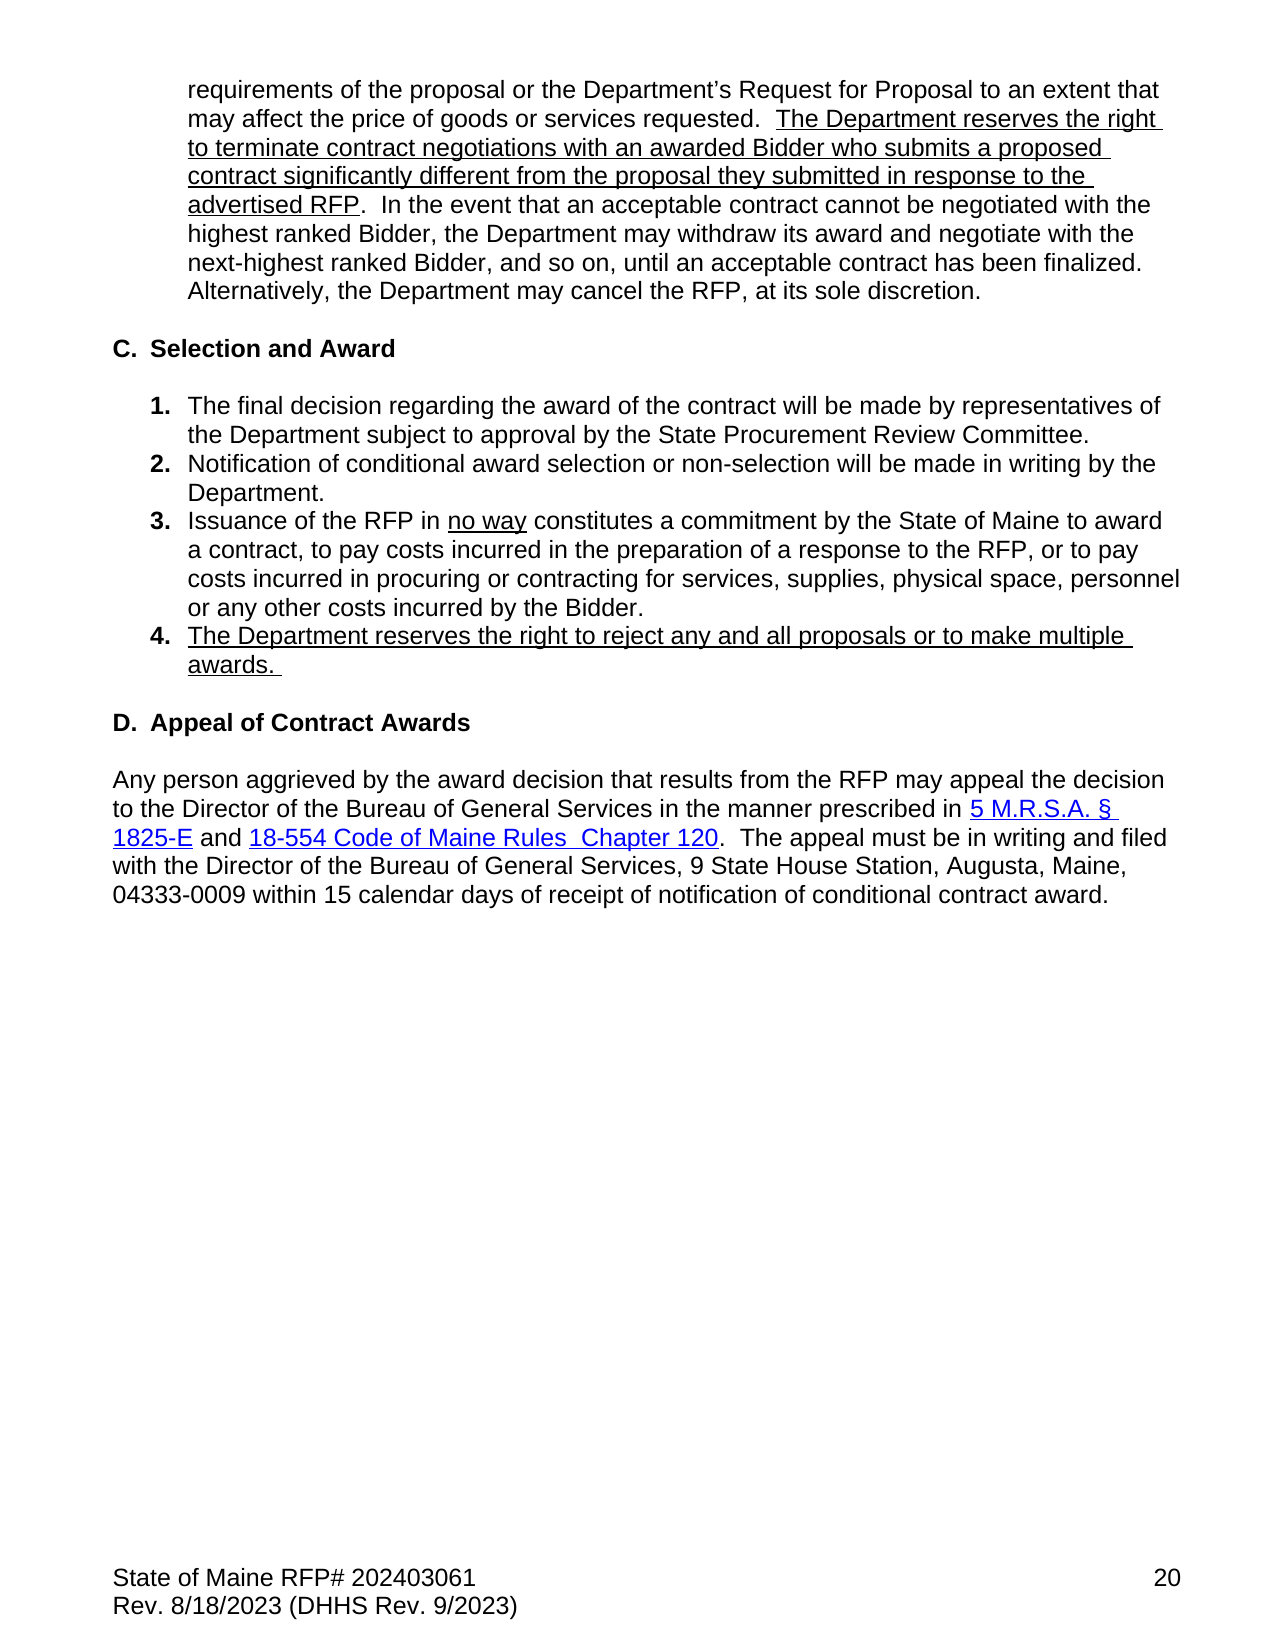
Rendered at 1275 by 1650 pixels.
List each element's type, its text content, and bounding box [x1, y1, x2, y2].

list The Department reserves the right to reject any and all proposals or to make multiple awards. [150, 621, 1181, 679]
text Any person aggrieved by the award decision that results from the RFP may appeal the decision to the Director of the Bureau of General Services in the manner prescribed in 5 M.R.S.A. § 1825-E and 18-554 Code of Maine Rules Chapter 120. The appeal must be in writing and filed with the Director of the Bureau of General Services, 9 State House Station, Augusta, Maine, 04333-0009 within 15 calendar days of receipt of notification of conditional contract award. [112, 765, 1181, 909]
list Issuance of the RFP in no way constitutes a commitment by the State of Maine to award a contract, to pay costs incurred in the preparation of a response to the RFP, or to pay costs incurred in procuring or contracting for services, supplies, physical space, personnel or any other costs incurred by the Bidder. [150, 506, 1181, 621]
list Appeal of Contract Awards [112, 707, 1181, 736]
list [150, 75, 1181, 305]
list Selection and Award [112, 334, 1181, 362]
list Notification of conditional award selection or non-selection will be made in writing by the Department. [150, 449, 1181, 506]
list The final decision regarding the award of the contract will be made by representatives of the Department subject to approval by the State Procurement Review Committee. [150, 391, 1181, 449]
